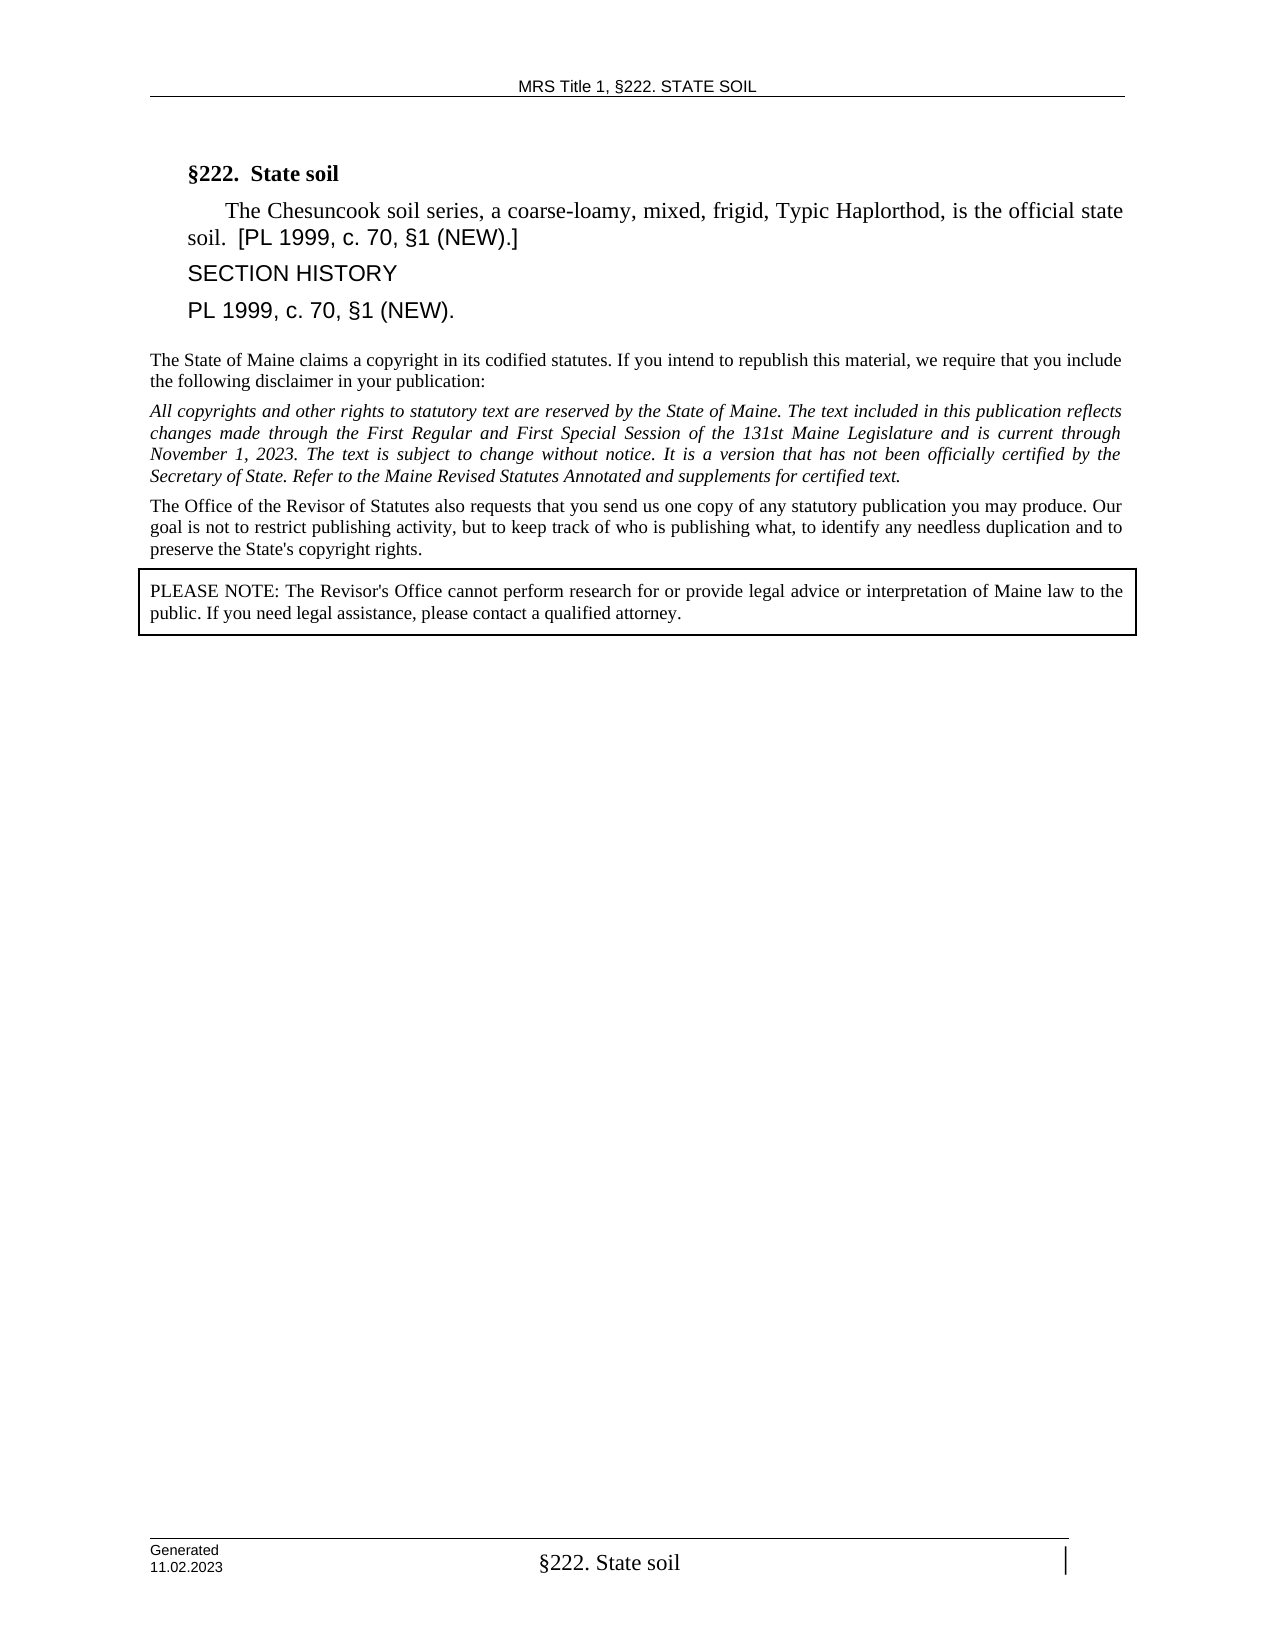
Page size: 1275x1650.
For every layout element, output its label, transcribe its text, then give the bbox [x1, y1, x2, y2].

text PL 1999, c. 70, §1 (NEW). [187, 297, 1125, 323]
text PLEASE NOTE: The Revisor's Office cannot perform research for or provide legal advice or interpretation of Maine law to the public. If you need legal assistance, please contact a qualified attorney. [140, 570, 1135, 634]
text The Chesuncook soil series, a coarse-loamy, mixed, frigid, Typic Haplorthod, is the official state soil. [PL 1999, c. 70, §1 (NEW).] [187, 197, 1125, 250]
text All copyrights and other rights to statutory text are reserved by the State of Maine. The text included in this publication reflects changes made through the First Regular and First Special Session of the 131st Maine Legislature and is current through November 1, 2023 . The text is subject to change without notice. It is a version that has not been officially certified by the Secretary of State. Refer to the Maine Revised Statutes Annotated and supplements for certified text. [150, 400, 1125, 486]
text SECTION HISTORY [187, 260, 1125, 287]
text The State of Maine claims a copyright in its codified statutes. If you intend to republish this material, we require that you include the following disclaimer in your publication: [150, 348, 1125, 392]
text §222. State soil [187, 160, 1125, 187]
text The Office of the Revisor of Statutes also requests that you send us one copy of any statutory publication you may produce. Our goal is not to restrict publishing activity, but to keep track of who is publishing what, to identify any needless duplication and to preserve the State's copyright rights. [150, 494, 1125, 559]
